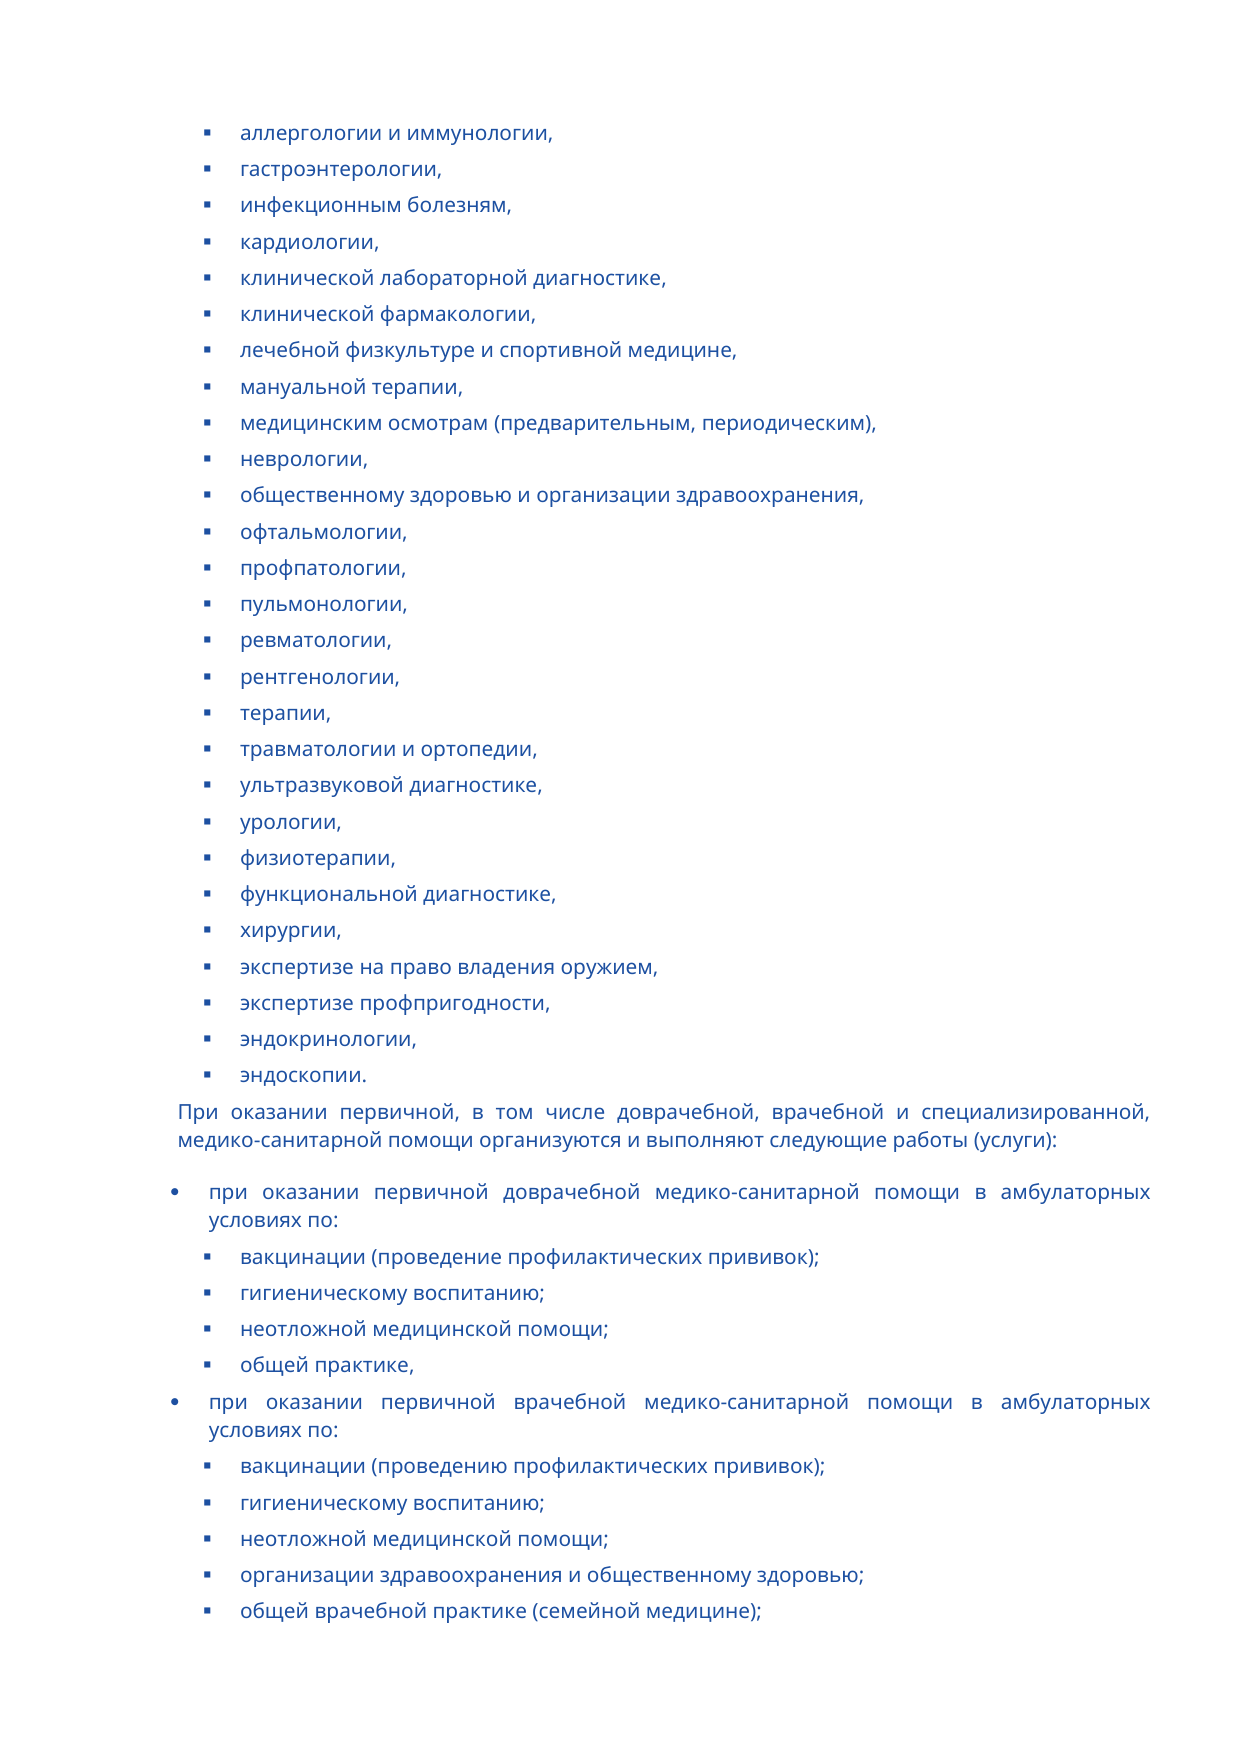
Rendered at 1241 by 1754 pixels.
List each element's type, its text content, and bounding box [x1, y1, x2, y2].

list мануальной терапии, [202, 372, 1152, 400]
list гигиеническому воспитанию; [202, 1278, 1152, 1307]
list аллергологии и иммунологии, [202, 118, 1152, 147]
list неврологии, [202, 444, 1152, 473]
list урологии, [202, 807, 1152, 835]
list при оказании первичной врачебной медико-санитарной помощи в амбулаторных условиях по: [171, 1387, 1152, 1444]
list кардиологии, [202, 227, 1152, 255]
list функциональной диагностике, [202, 879, 1152, 908]
list хирургии, [202, 916, 1152, 944]
list при оказании первичной доврачебной медико-санитарной помощи в амбулаторных условиях по: [171, 1177, 1152, 1234]
list общей практике, [202, 1351, 1152, 1379]
list организации здравоохранения и общественному здоровью; [202, 1560, 1152, 1589]
list профпатологии, [202, 553, 1152, 582]
list неотложной медицинской помощи; [202, 1314, 1152, 1343]
list физиотерапии, [202, 843, 1152, 872]
list гастроэнтерологии, [202, 154, 1152, 183]
list ревматологии, [202, 626, 1152, 654]
list эндоскопии. [202, 1061, 1152, 1089]
list рентгенологии, [202, 662, 1152, 690]
list общей врачебной практике (семейной медицине); [202, 1597, 1152, 1625]
list экспертизе профпригодности, [202, 988, 1152, 1017]
list общественному здоровью и организации здравоохранения, [202, 481, 1152, 509]
list вакцинации (проведение профилактических прививок); [202, 1242, 1152, 1270]
text При оказании первичной, в том числе доврачебной, врачебной и специализированной, медико-санитарной помощи организуются и выполняют следующие работы (услуги): [177, 1097, 1152, 1154]
list офтальмологии, [202, 517, 1152, 545]
list пульмонологии, [202, 589, 1152, 618]
list гигиеническому воспитанию; [202, 1488, 1152, 1516]
list клинической фармакологии, [202, 299, 1152, 328]
list клинической лабораторной диагностике, [202, 263, 1152, 292]
list экспертизе на право владения оружием, [202, 952, 1152, 980]
list эндокринологии, [202, 1024, 1152, 1053]
list лечебной физкультуре и спортивной медицине, [202, 336, 1152, 364]
list терапии, [202, 698, 1152, 727]
list травматологии и ортопедии, [202, 734, 1152, 763]
list вакцинации (проведению профилактических прививок); [202, 1452, 1152, 1480]
list неотложной медицинской помощи; [202, 1524, 1152, 1552]
list медицинским осмотрам (предварительным, периодическим), [202, 408, 1152, 437]
list инфекционным болезням, [202, 191, 1152, 219]
list ультразвуковой диагностике, [202, 771, 1152, 799]
